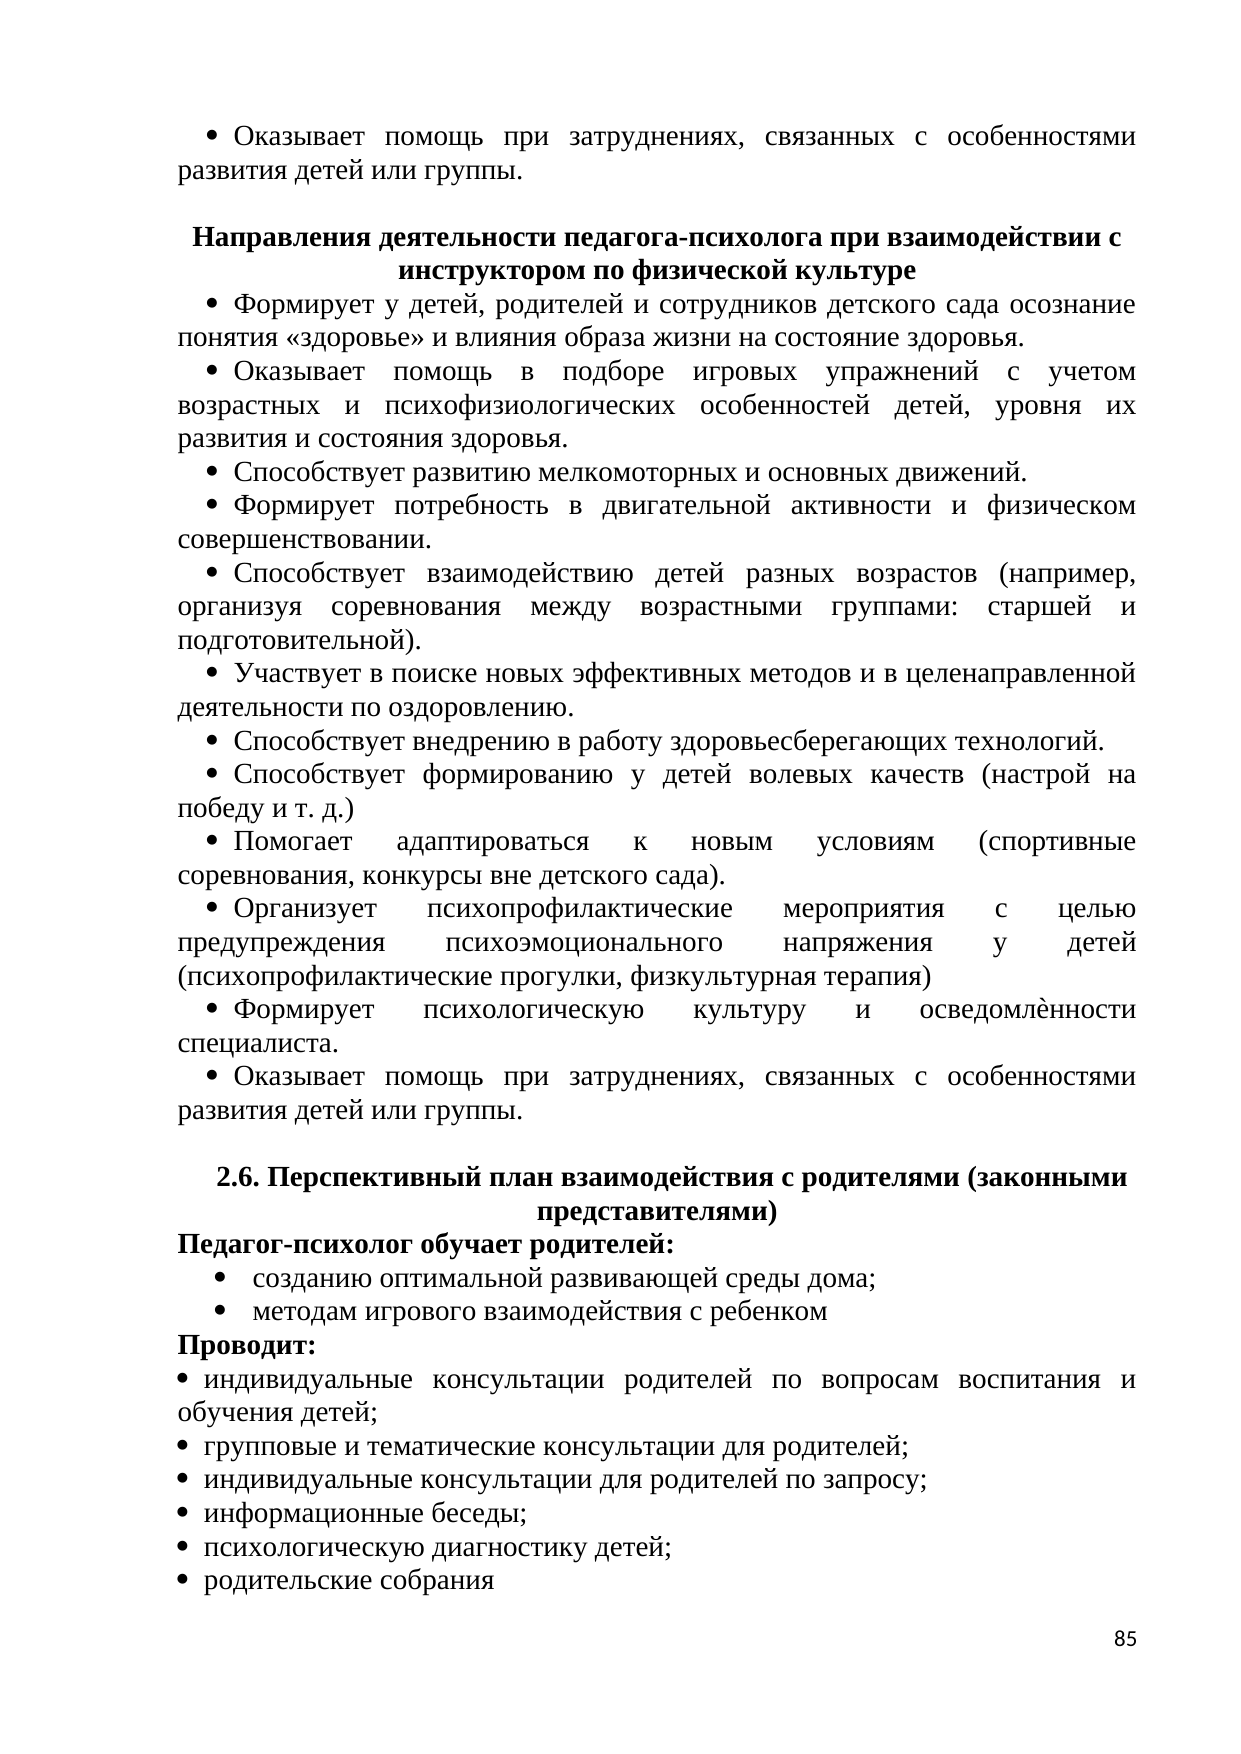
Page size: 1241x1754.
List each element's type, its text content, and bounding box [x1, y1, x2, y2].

text индивидуальные консультации для родителей по запросу; [177, 1462, 1137, 1495]
text Оказывает помощь в подборе игровых упражнений с учетом возрастных и психофизиологических особенностей детей, уровня их развития и состояния здоровья. [177, 353, 1137, 454]
text Способствует развитию мелкомоторных и основных движений. [177, 454, 1137, 487]
text групповые и тематические консультации для родителей; [177, 1428, 1137, 1462]
text родительские собрания [177, 1562, 1137, 1596]
text Способствует формированию у детей волевых качеств (настрой на победу и т. д.) [177, 756, 1137, 823]
list созданию оптимальной развивающей среды дома; [215, 1260, 1137, 1293]
text психологическую диагностику детей; [177, 1529, 1137, 1562]
text Участвует в поиске новых эффективных методов и в целенаправленной деятельности по оздоровлению. [177, 655, 1137, 723]
text Педагог-психолог обучает родителей: [177, 1226, 1137, 1260]
text Формирует потребность в двигательной активности и физическом совершенствовании. [177, 487, 1137, 555]
text Способствует взаимодействию детей разных возрастов (например, организуя соревнования между возрастными группами: старшей и подготовительной). [177, 555, 1137, 655]
text инструктором по физической культуре [177, 252, 1137, 286]
list методам игрового взаимодействия с ребенком [215, 1293, 1137, 1327]
text Оказывает помощь при затруднениях, связанных с особенностями развития детей или группы. [177, 118, 1137, 185]
text 2.6. Перспективный план взаимодействия с родителями (законными представителями) [177, 1159, 1137, 1226]
text Способствует внедрению в работу здоровьесберегающих технологий. [177, 723, 1137, 756]
text Организует психопрофилактические мероприятия с целью предупреждения психоэмоционального напряжения у детей (психопрофилактические прогулки, физкультурная терапия) [177, 891, 1137, 991]
text Помогает адаптироваться к новым условиям (спортивные соревнования, конкурсы вне детского сада). [177, 823, 1137, 891]
text Формирует психологическую культуру и осведомлѐнности специалиста. [177, 991, 1137, 1058]
text Направления деятельности педагога-психолога при взаимодействии с [177, 219, 1137, 252]
text информационные беседы; [177, 1495, 1137, 1529]
text Оказывает помощь при затруднениях, связанных с особенностями развития детей или группы. [177, 1058, 1137, 1126]
text Формирует у детей, родителей и сотрудников детского сада осознание понятия «здоровье» и влияния образа жизни на состояние здоровья. [177, 286, 1137, 353]
text индивидуальные консультации родителей по вопросам воспитания и обучения детей; [177, 1361, 1137, 1428]
text Проводит: [177, 1327, 1137, 1361]
